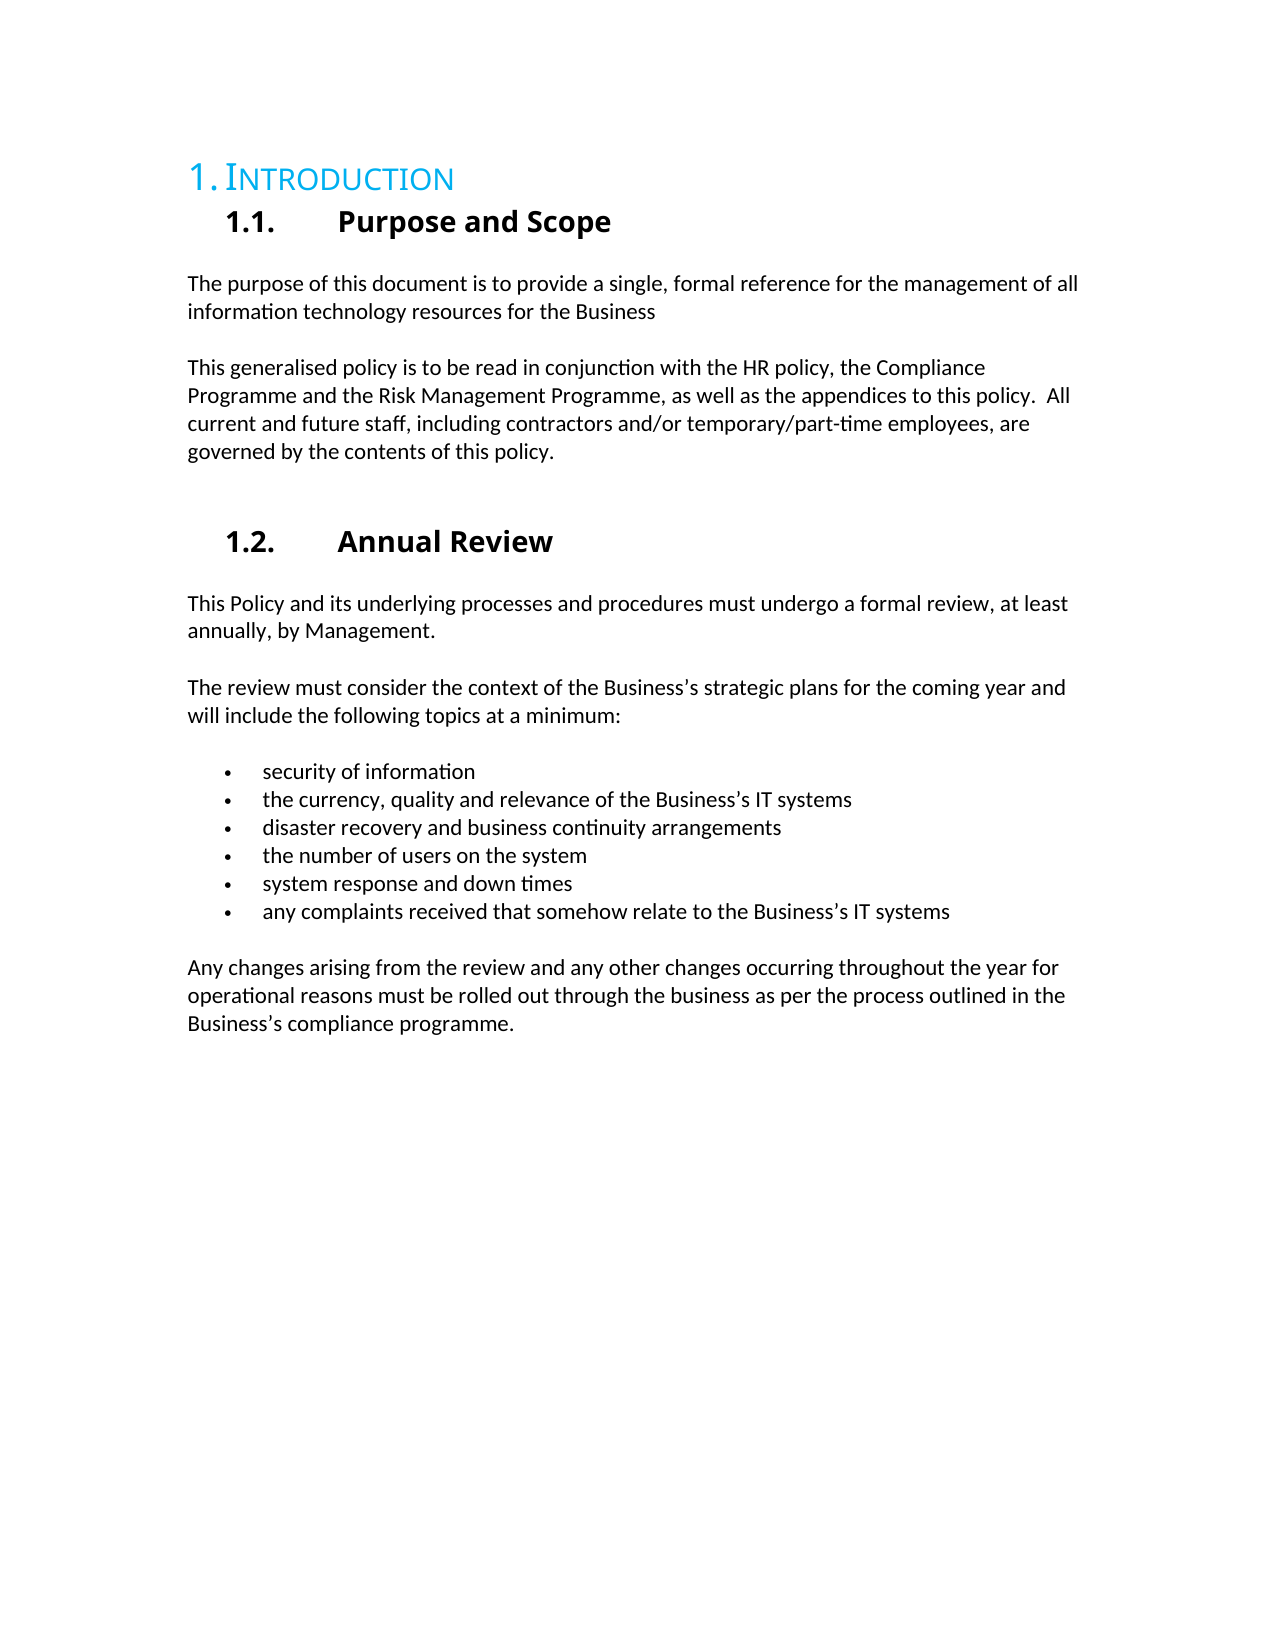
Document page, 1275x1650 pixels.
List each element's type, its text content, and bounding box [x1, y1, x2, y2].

list security of information [225, 757, 1087, 785]
list system response and down times [225, 869, 1087, 897]
list the number of users on the system [225, 841, 1087, 869]
text The purpose of this document is to provide a single, formal reference for the management of all information technology resources for the Business [187, 269, 1087, 325]
text This Policy and its underlying processes and procedures must undergo a formal review, at least annually, by Management. [187, 589, 1087, 645]
list disaster recovery and business continuity arrangements [225, 813, 1087, 841]
text The review must consider the context of the Business’s strategic plans for the coming year and will include the following topics at a minimum: [187, 673, 1087, 729]
list any complaints received that somehow relate to the Business’s IT systems [225, 897, 1087, 925]
text This generalised policy is to be read in conjunction with the HR policy, the Compliance Programme and the Risk Management Programme, as well as the appendices to this policy. All current and future staff, including contractors and/or temporary/part-time employees, are governed by the contents of this policy. [187, 353, 1087, 465]
subtitle Purpose and Scope [225, 201, 1087, 241]
text Any changes arising from the review and any other changes occurring throughout the year for operational reasons must be rolled out through the business as per the process outlined in the Business’s compliance programme. [187, 953, 1087, 1037]
list the currency, quality and relevance of the Business’s IT systems [225, 785, 1087, 813]
subtitle Annual Review [225, 521, 1087, 561]
subtitle Introduction [187, 150, 1087, 201]
